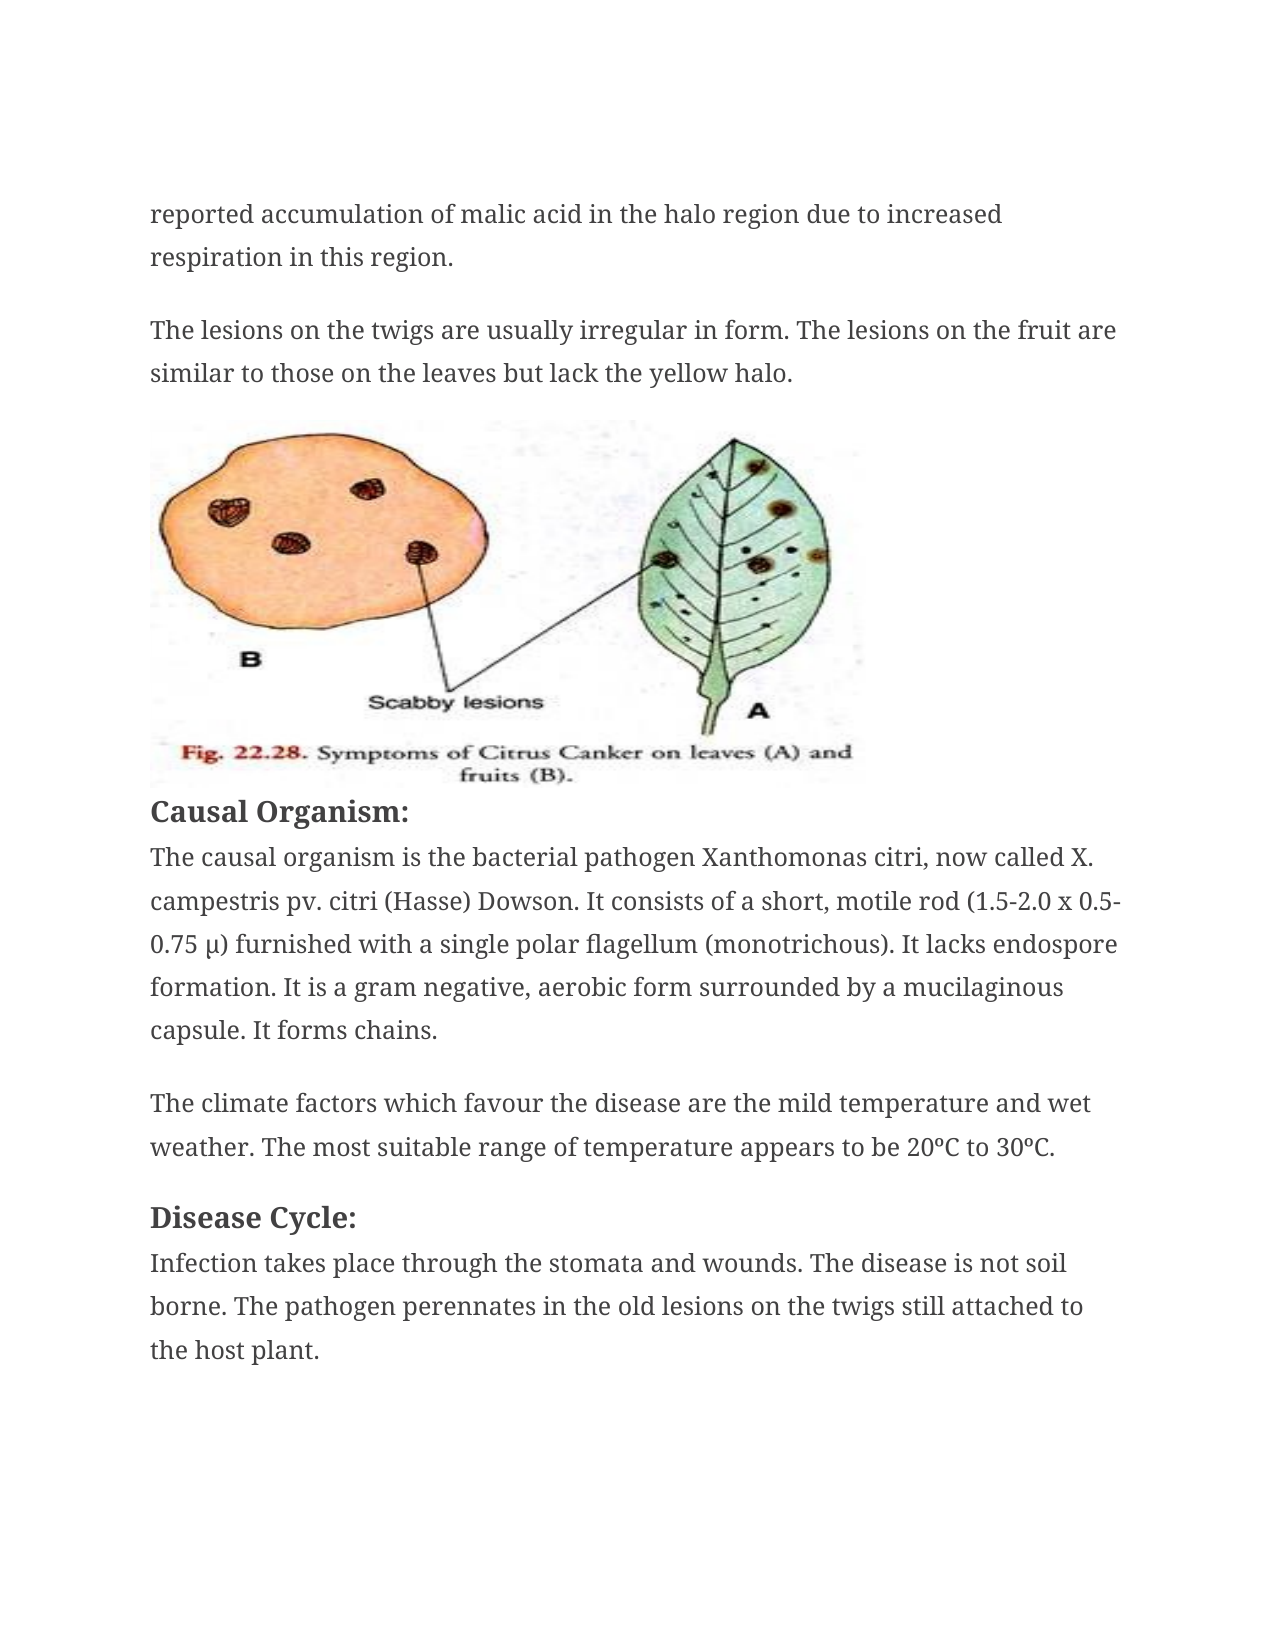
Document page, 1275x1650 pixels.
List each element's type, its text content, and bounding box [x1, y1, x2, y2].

text The causal organism is the bacterial pathogen Xanthomonas citri, now called X. campestris pv. citri (Hasse) Dowson. It consists of a short, motile rod (1.5-2.0 x 0.5- 0.75 µ) furnished with a single polar flagellum (monotrichous). It lacks endospore formation. It is a gram negative, aerobic form surrounded by a mucilaginous capsule. It forms chains. [150, 831, 1125, 1047]
picture [150, 420, 866, 788]
text Causal Organism: [150, 788, 1125, 831]
text Infection takes place through the stomata and wounds. The disease is not soil borne. The pathogen perennates in the old lesions on the twigs still attached to the host plant. [150, 1237, 1125, 1366]
text Disease Cycle: [150, 1193, 1125, 1237]
text The climate factors which favour the disease are the mild temperature and wet weather. The most suitable range of temperature appears to be 20ºC to 30ºC. [150, 1077, 1125, 1163]
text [150, 187, 1125, 273]
text The lesions on the twigs are usually irregular in form. The lesions on the fruit are similar to those on the leaves but lack the yellow halo. [150, 303, 1125, 390]
